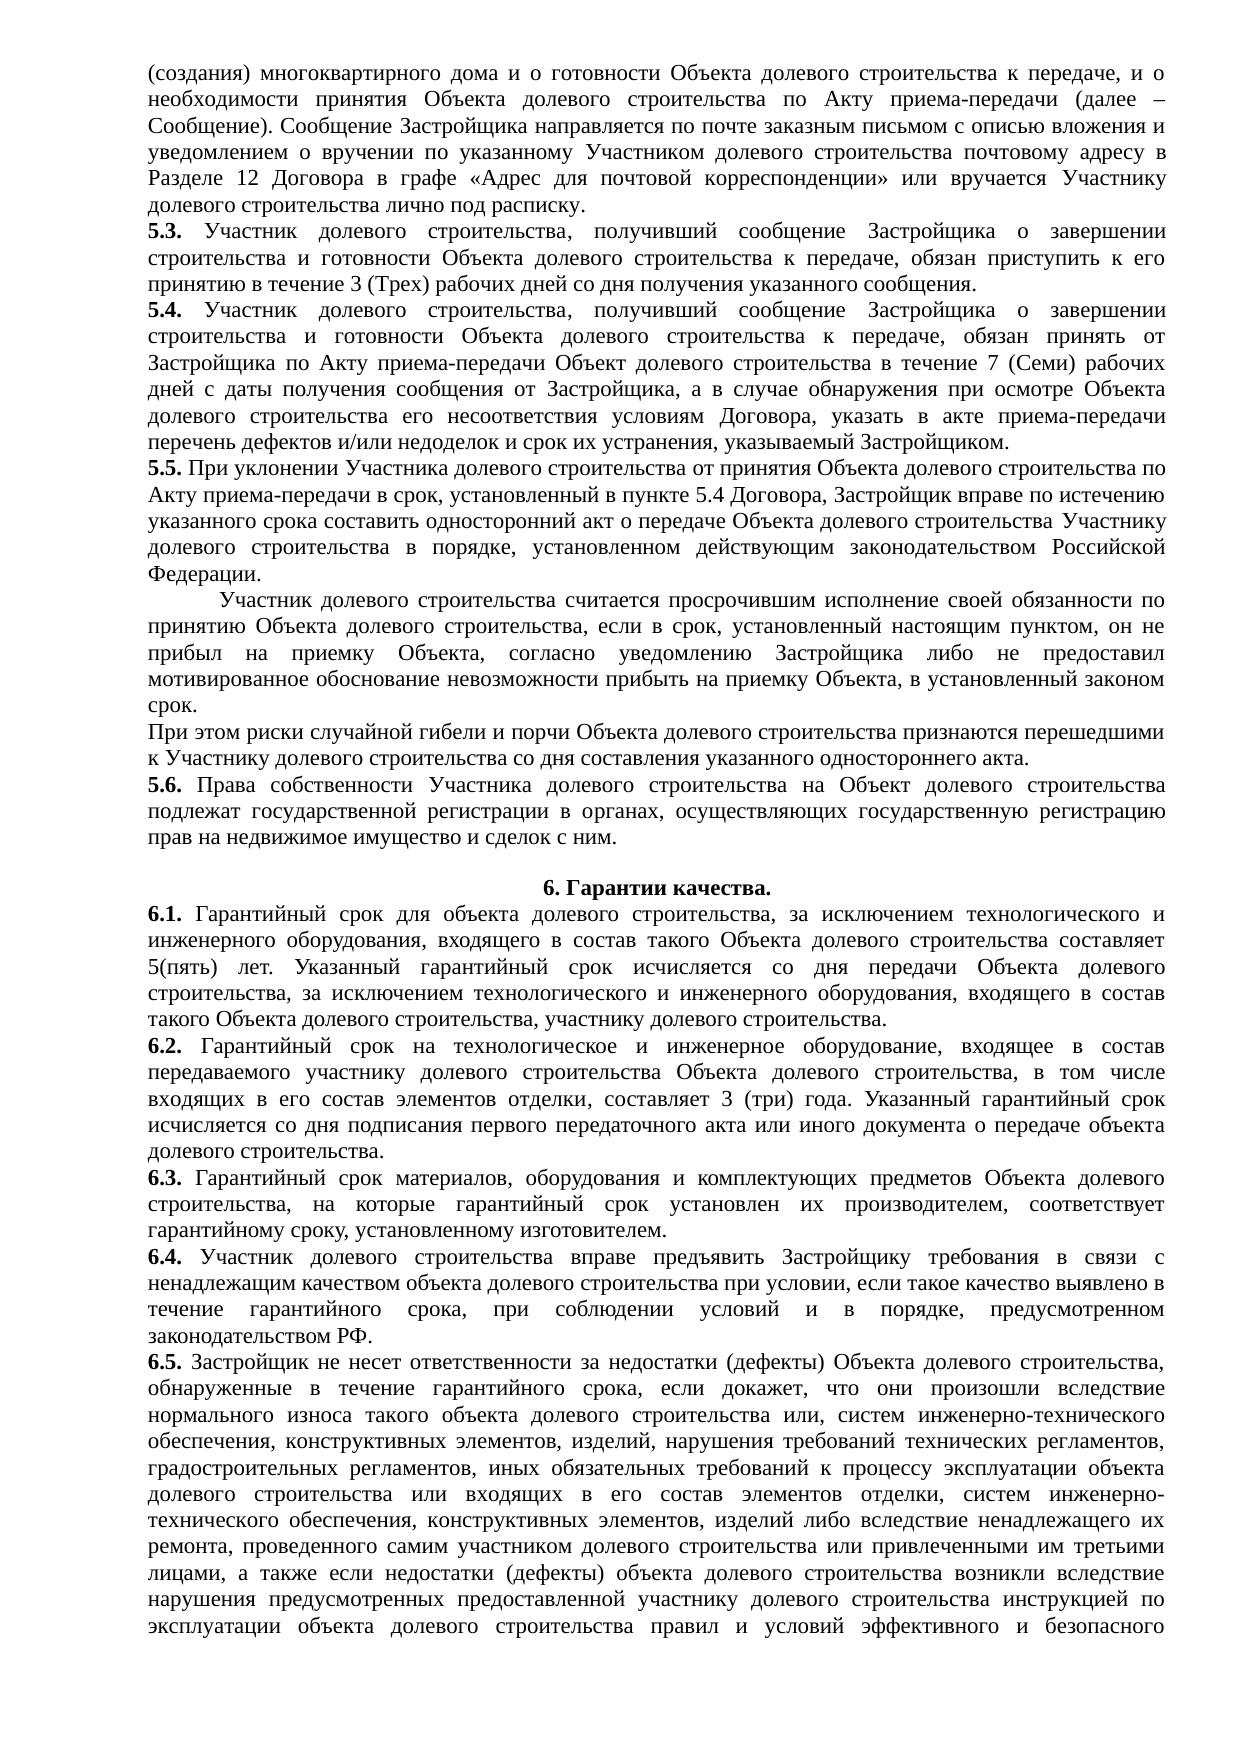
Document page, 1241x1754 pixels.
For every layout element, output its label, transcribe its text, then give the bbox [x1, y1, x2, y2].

text 6.3. Гарантийный срок материалов, оборудования и комплектующих предметов Объекта долевого строительства, на которые гарантийный срок установлен их производителем, соответствует гарантийному сроку, установленному изготовителем. [148, 1164, 1167, 1243]
text 5.6. Права собственности Участника долевого строительства на Объект долевого строительства подлежат государственной регистрации в органах, осуществляющих государственную регистрацию прав на недвижимое имущество и сделок с ним. [148, 771, 1167, 850]
text 5.4. Участник долевого строительства, получивший сообщение Застройщика о завершении строительства и готовности Объекта долевого строительства к передаче, обязан принять от Застройщика по Акту приема-передачи Объект долевого строительства в течение 7 (Семи) рабочих дней с даты получения сообщения от Застройщика, а в случае обнаружения при осмотре Объекта долевого строительства его несоответствия условиям Договора, указать в акте приема-передачи перечень дефектов и/или недоделок и срок их устранения, указываемый Застройщиком. [148, 296, 1167, 454]
text 6.1. Гарантийный срок для объекта долевого строительства, за исключением технологического и инженерного оборудования, входящего в состав такого Объекта долевого строительства составляет 5(пять) лет. Указанный гарантийный срок исчисляется со дня передачи Объекта долевого строительства, за исключением технологического и инженерного оборудования, входящего в состав такого Объекта долевого строительства, участнику долевого строительства. [148, 900, 1167, 1032]
text 5.5. При уклонении Участника долевого строительства от принятия Объекта долевого строительства по Акту приема-передачи в срок, установленный в пункте 5.4 Договора, Застройщик вправе по истечению указанного срока составить односторонний акт о передаче Объекта долевого строительства Участнику долевого строительства в порядке, установленном действующим законодательством Российской Федерации. [148, 454, 1167, 586]
text 6. Гарантии качества. [148, 874, 1167, 900]
text 6.4. Участник долевого строительства вправе предъявить Застройщику требования в связи с ненадлежащим качеством объекта долевого строительства при условии, если такое качество выявлено в течение гарантийного срока, при соблюдении условий и в порядке, предусмотренном законодательством РФ. [148, 1243, 1167, 1348]
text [148, 59, 1167, 217]
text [148, 1348, 1167, 1638]
text 6.2. Гарантийный срок на технологическое и инженерное оборудование, входящее в состав передаваемого участнику долевого строительства Объекта долевого строительства, в том числе входящих в его состав элементов отделки, составляет 3 (три) года. Указанный гарантийный срок исчисляется со дня подписания первого передаточного акта или иного документа о передаче объекта долевого строительства. [148, 1032, 1167, 1164]
text Участник долевого строительства считается просрочившим исполнение своей обязанности по принятию Объекта долевого строительства, если в срок, установленный настоящим пунктом, он не прибыл на приемку Объекта, согласно уведомлению Застройщика либо не предоставил мотивированное обоснование невозможности прибыть на приемку Объекта, в установленный законом срок. [148, 586, 1167, 718]
text При этом риски случайной гибели и порчи Объекта долевого строительства признаются перешедшими к Участнику долевого строительства со дня составления указанного одностороннего акта. [148, 718, 1167, 771]
text 5.3. Участник долевого строительства, получивший сообщение Застройщика о завершении строительства и готовности Объекта долевого строительства к передаче, обязан приступить к его принятию в течение 3 (Трех) рабочих дней со дня получения указанного сообщения. [148, 217, 1167, 296]
